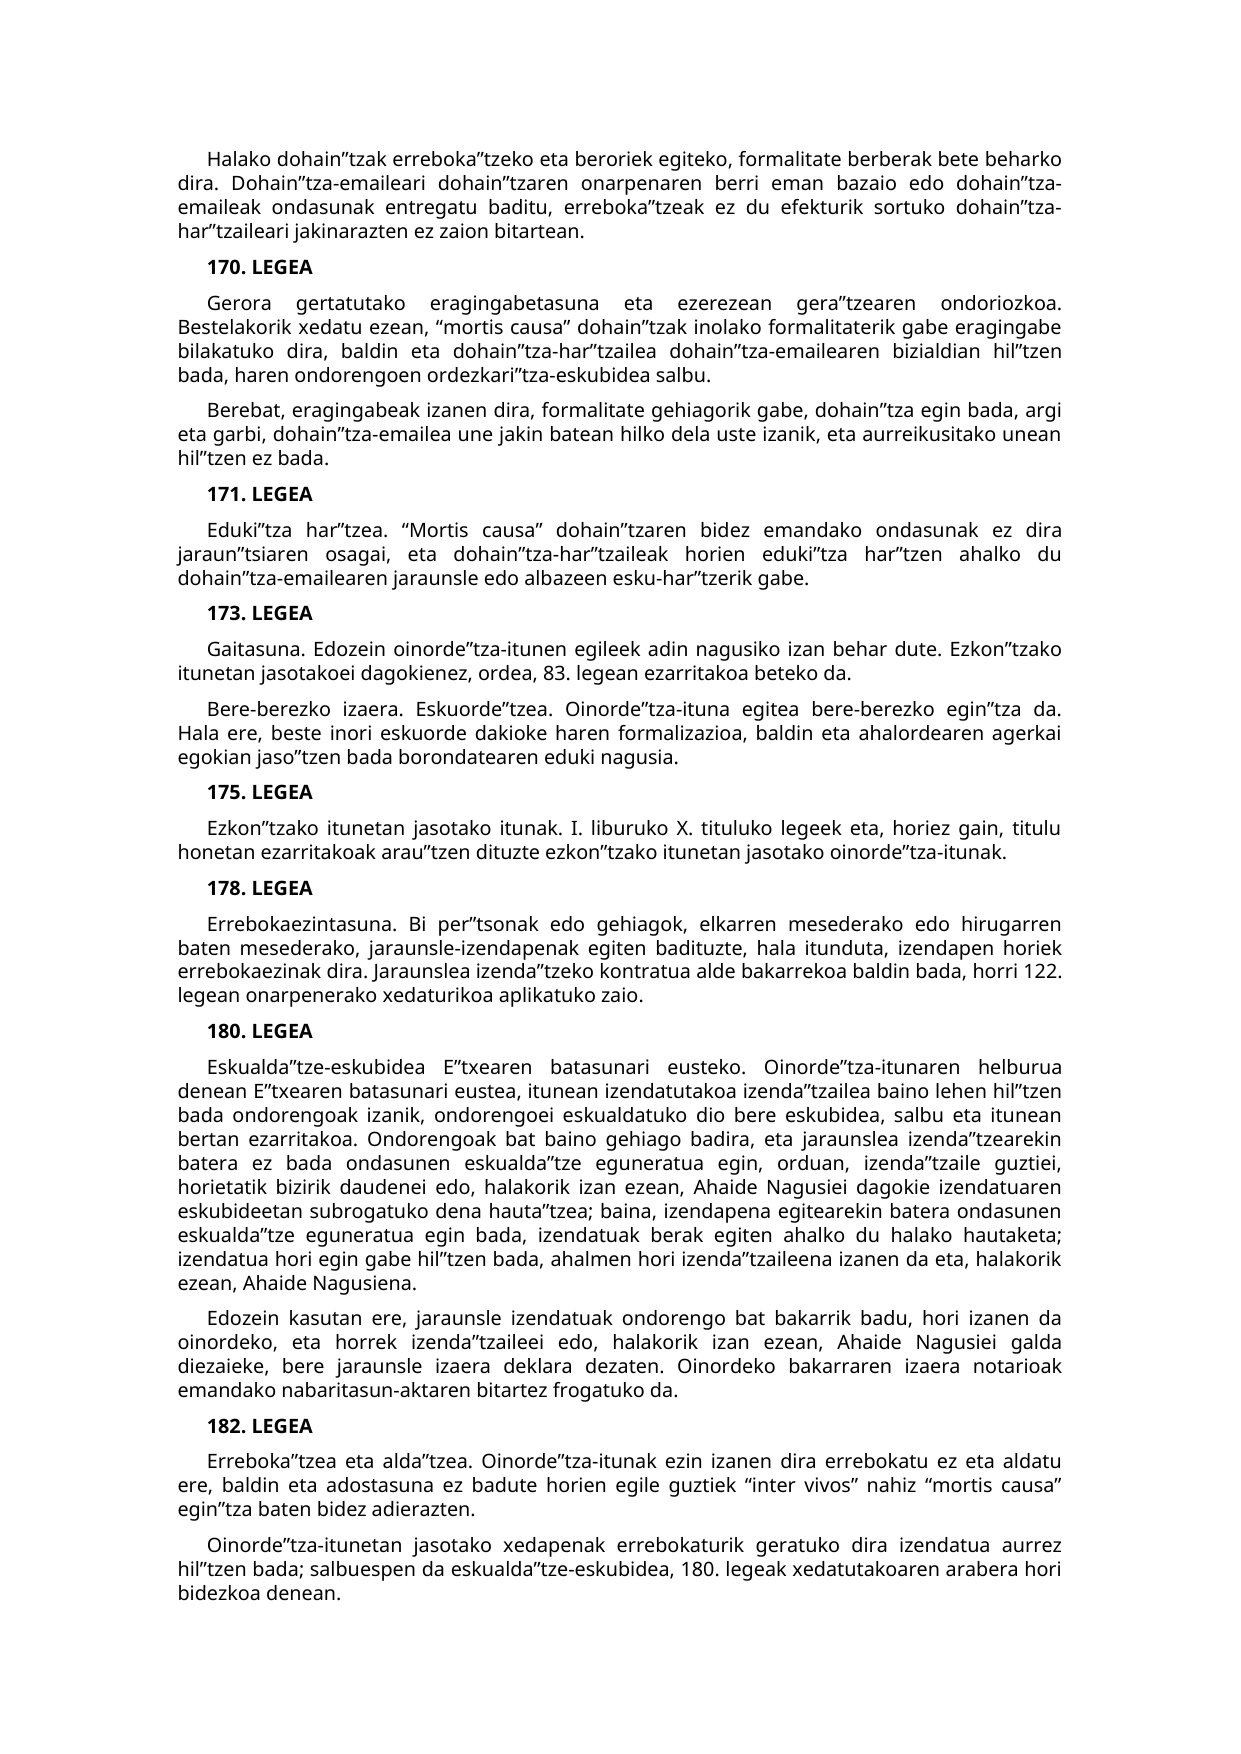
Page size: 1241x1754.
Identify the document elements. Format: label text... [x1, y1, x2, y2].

text 178. LEGEA [177, 876, 1063, 900]
text Gerora gertatutako eragingabetasuna eta ezerezean gera”tzearen ondoriozkoa. Bestelakorik xedatu ezean, “mortis causa” dohain”tzak inolako formalitaterik gabe eragingabe bilakatuko dira, baldin eta dohain”tza-har”tzailea dohain”tza-emailearen bizialdian hil”tzen bada, haren ondorengoen ordezkari”tza-eskubidea salbu. [177, 291, 1063, 387]
text 171. LEGEA [177, 482, 1063, 506]
text Halako dohain”tzak erreboka”tzeko eta beroriek egiteko, formalitate berberak bete beharko dira. Dohain”tza-emaileari dohain”tzaren onarpenaren berri eman bazaio edo dohain”tza-emaileak ondasunak entregatu baditu, erreboka”tzeak ez du efekturik sortuko dohain”tza-har”tzaileari jakinarazten ez zaion bitartean. [177, 148, 1063, 243]
text Errebokaezintasuna. Bi per”tsonak edo gehiagok, elkarren mesederako edo hirugarren baten mesederako, jaraunsle-izendapenak egiten badituzte, hala itunduta, izendapen horiek errebokaezinak dira. Jaraunslea izenda”tzeko kontratua alde bakarrekoa baldin bada, horri 122. legean onarpenerako xedaturikoa aplikatuko zaio. [177, 912, 1063, 1008]
text 175. LEGEA [177, 781, 1063, 804]
text Ezkon”tzako itunetan jasotako itunak. I. liburuko X. tituluko legeek eta, horiez gain, titulu honetan ezarritakoak arau”tzen dituzte ezkon”tzako itunetan jasotako oinorde”tza-itunak. [177, 816, 1063, 864]
text Oinorde”tza-itunetan jasotako xedapenak errebokaturik geratuko dira izendatua aurrez hil”tzen bada; salbuespen da eskualda”tze-eskubidea, 180. legeak xedatutakoaren arabera hori bidezkoa denean. [177, 1533, 1063, 1605]
text Gaitasuna. Edozein oinorde”tza-itunen egileek adin nagusiko izan behar dute. Ezkon”tzako itunetan jasotakoei dagokienez, ordea, 83. legean ezarritakoa beteko da. [177, 637, 1063, 685]
text Eskualda”tze-eskubidea E”txearen batasunari eusteko. Oinorde”tza-itunaren helburua denean E”txearen batasunari eustea, itunean izendatutakoa izenda”tzailea baino lehen hil”tzen bada ondorengoak izanik, ondorengoei eskualdatuko dio bere eskubidea, salbu eta itunean bertan ezarritakoa. Ondorengoak bat baino gehiago badira, eta jaraunslea izenda”tzearekin batera ez bada ondasunen eskualda”tze eguneratua egin, orduan, izenda”tzaile guztiei, horietatik bizirik daudenei edo, halakorik izan ezean, Ahaide Nagusiei dagokie izendatuaren eskubideetan subrogatuko dena hauta”tzea; baina, izendapena egitearekin batera ondasunen eskualda”tze eguneratua egin bada, izendatuak berak egiten ahalko du halako hautaketa; izendatua hori egin gabe hil”tzen bada, ahalmen hori izenda”tzaileena izanen da eta, halakorik ezean, Ahaide Nagusiena. [177, 1055, 1063, 1295]
text Edozein kasutan ere, jaraunsle izendatuak ondorengo bat bakarrik badu, hori izanen da oinordeko, eta horrek izenda”tzaileei edo, halakorik izan ezean, Ahaide Nagusiei galda diezaieke, bere jaraunsle izaera deklara dezaten. Oinordeko bakarraren izaera notarioak emandako nabaritasun-aktaren bitartez frogatuko da. [177, 1306, 1063, 1402]
text 182. LEGEA [177, 1414, 1063, 1438]
text Berebat, eragingabeak izanen dira, formalitate gehiagorik gabe, dohain”tza egin bada, argi eta garbi, dohain”tza-emailea une jakin batean hilko dela uste izanik, eta aurreikusitako unean hil”tzen ez bada. [177, 398, 1063, 470]
text Bere-berezko izaera. Eskuorde”tzea. Oinorde”tza-ituna egitea bere-berezko egin”tza da. Hala ere, beste inori eskuorde dakioke haren formalizazioa, baldin eta ahalordearen agerkai egokian jaso”tzen bada borondatearen eduki nagusia. [177, 697, 1063, 769]
text 173. LEGEA [177, 602, 1063, 626]
text Eduki”tza har”tzea. “Mortis causa” dohain”tzaren bidez emandako ondasunak ez dira jaraun”tsiaren osagai, eta dohain”tza-har”tzaileak horien eduki”tza har”tzen ahalko du dohain”tza-emailearen jaraunsle edo albazeen esku-har”tzerik gabe. [177, 518, 1063, 590]
text 180. LEGEA [177, 1019, 1063, 1043]
text Erreboka”tzea eta alda”tzea. Oinorde”tza-itunak ezin izanen dira errebokatu ez eta aldatu ere, baldin eta adostasuna ez badute horien egile guztiek “inter vivos” nahiz “mortis causa” egin”tza baten bidez adierazten. [177, 1450, 1063, 1522]
text 170. LEGEA [177, 255, 1063, 279]
